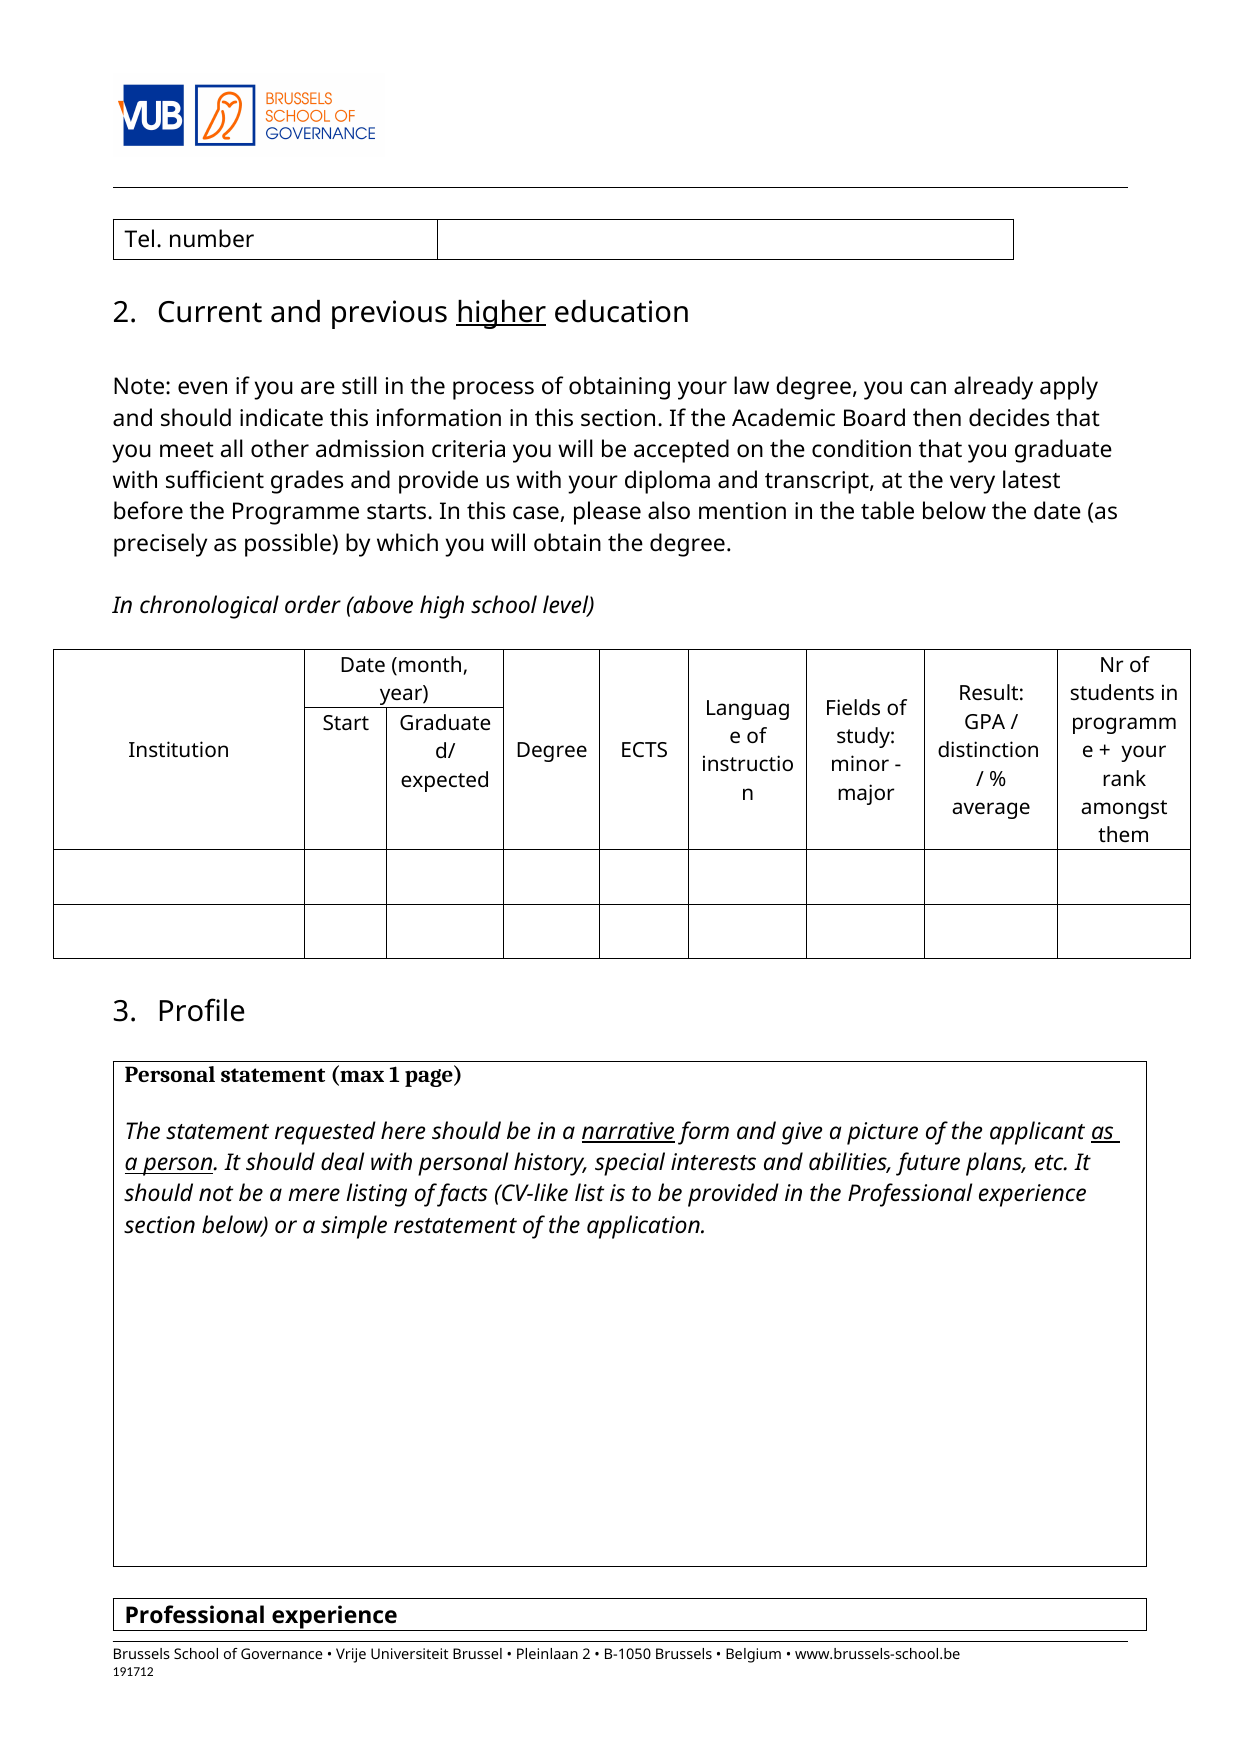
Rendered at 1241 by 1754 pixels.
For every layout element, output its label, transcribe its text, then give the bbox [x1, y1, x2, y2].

table_cell [54, 850, 304, 903]
table_cell Tel. number [114, 220, 437, 258]
table_header ECTS [600, 650, 688, 849]
text Note: even if you are still in the process of obtaining your law degree, you can already apply and should indicate this information in this section. If the Academic Board then decides that you meet all other admission criteria you will be accepted on the condition that you graduate with sufficient grades and provide us with your diploma and transcript, at the very latest before the Programme starts. In this case, please also mention in the table below the date (as precisely as possible) by which you will obtain the degree. [112, 370, 1128, 558]
table_header Professional experience Name and address of employer - type of work - dates [114, 1599, 1146, 1630]
table_cell [600, 905, 688, 958]
table_header Fields of study: minor - major [807, 650, 924, 849]
table_cell [387, 905, 503, 958]
table_header Result: GPA / distinction / % average [925, 650, 1057, 849]
table_cell [504, 850, 599, 903]
table_cell Graduated/ expected [387, 708, 503, 849]
table_cell [807, 850, 924, 903]
table_cell [305, 905, 386, 958]
table_header Degree [504, 650, 599, 849]
table_cell [305, 850, 386, 903]
table_cell [807, 905, 924, 958]
table_cell [925, 905, 1057, 958]
table_cell [54, 905, 304, 958]
picture [112, 73, 386, 157]
table_cell [438, 220, 1013, 258]
list Profile [112, 990, 1128, 1030]
list Current and previous higher education [112, 291, 1128, 331]
table_header Personal statement (max 1 page) The statement requested here should be in a narrative form and give a picture of the applicant as a person. It should deal with personal history, special interests and abilities, future plans, etc. It should not be a mere listing of facts (CV-like list is to be provided in the Professional experience section below) or a simple restatement of the application. [114, 1062, 1146, 1566]
table_cell Start [305, 708, 386, 849]
table_cell [689, 850, 806, 903]
table_header Institution [54, 650, 304, 849]
table_cell [925, 850, 1057, 903]
table_cell [387, 850, 503, 903]
table_cell [600, 850, 688, 903]
text In chronological order (above high school level) [112, 589, 1128, 620]
table_cell [504, 905, 599, 958]
table_cell [689, 905, 806, 958]
table_header Nr of students in programme + your rank amongst them [1058, 650, 1190, 849]
table_cell [1058, 905, 1190, 958]
table_header Date (month, year) [305, 650, 503, 707]
table_header Language of instruction [689, 650, 806, 849]
table_cell [1058, 850, 1190, 903]
